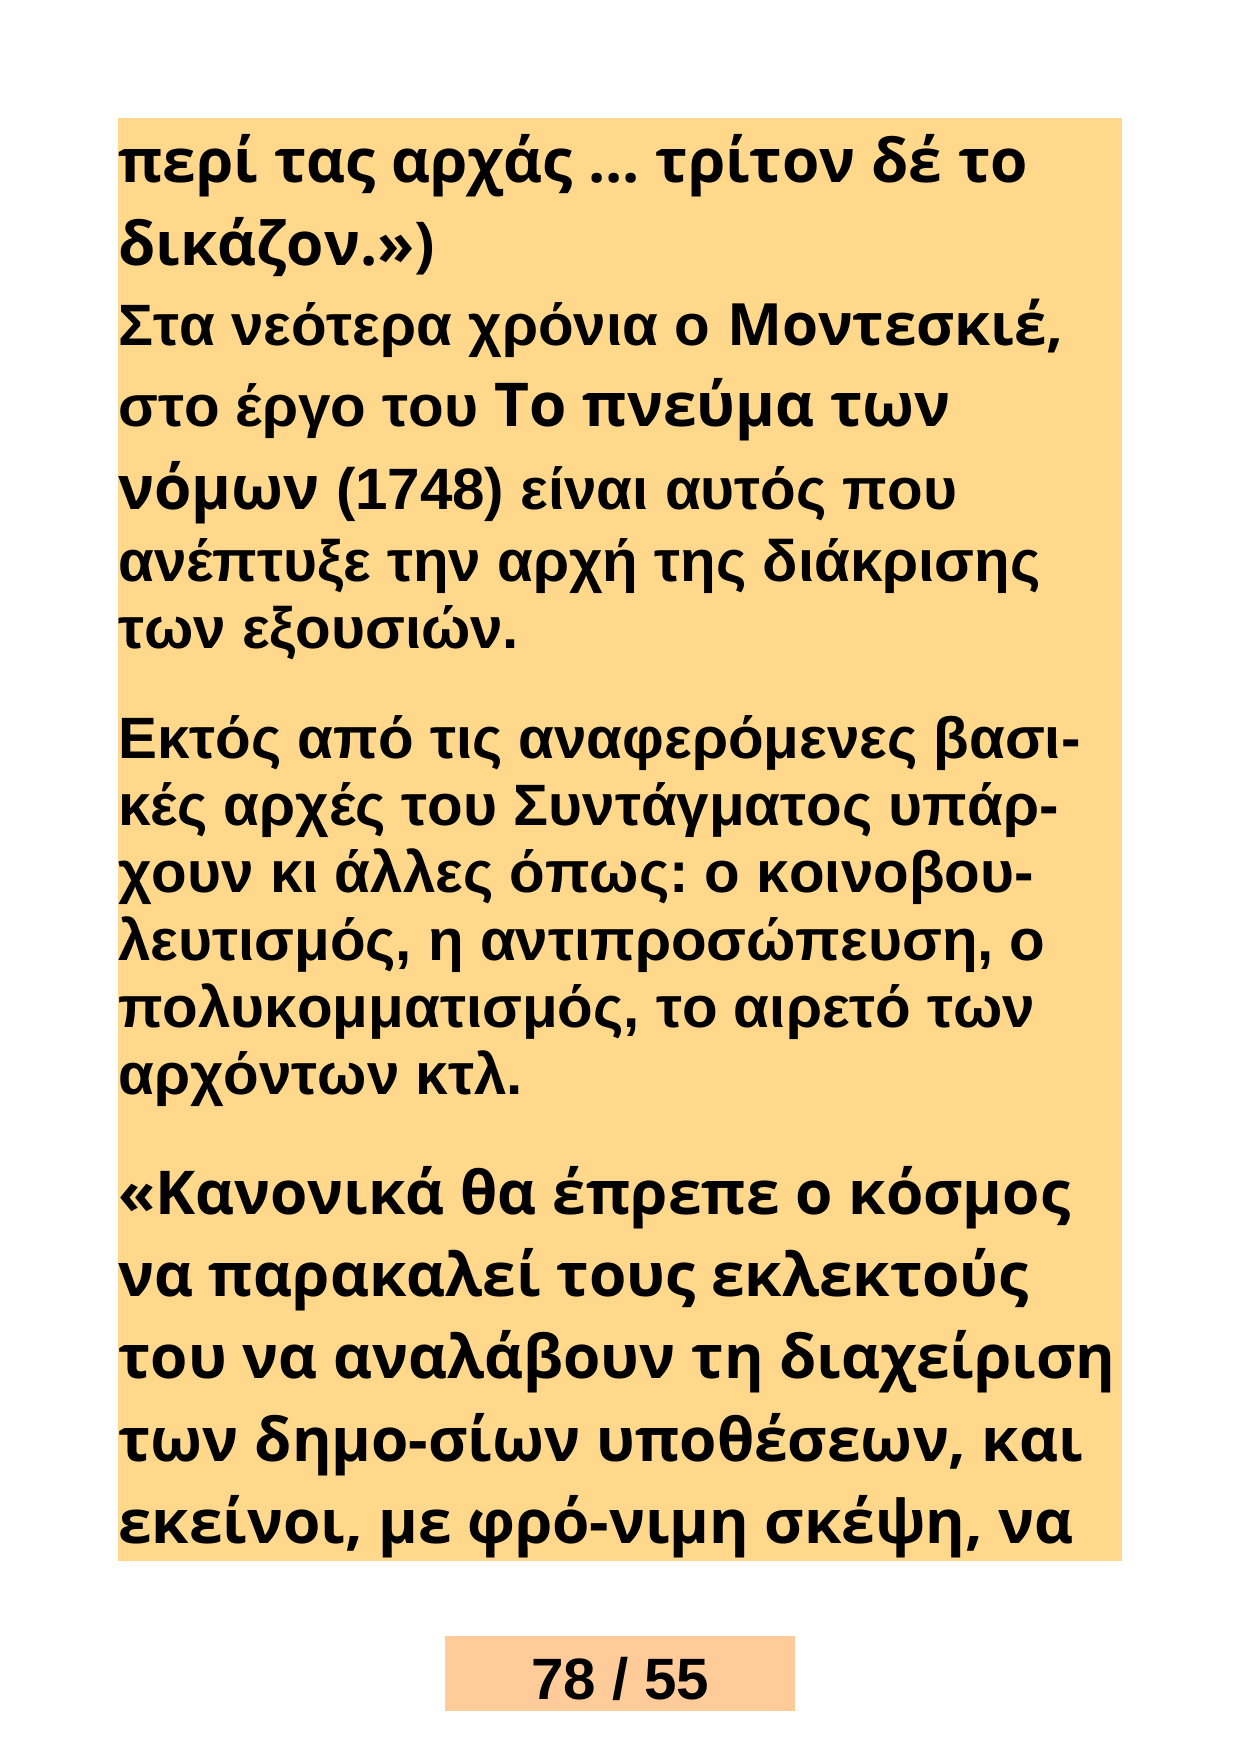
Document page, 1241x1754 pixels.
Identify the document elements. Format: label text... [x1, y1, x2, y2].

text Εκτός από τις αναφερόμενες βασι-κές αρχές του Συντάγματος υπάρ-χουν κι άλλες όπως: ο κοινοβου-λευτισμός, η αντιπροσώπευση, ο πολυκομματισμός, το αιρετό των αρχόντων κτλ. [118, 704, 1122, 1107]
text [118, 118, 1122, 283]
text Στα νεότερα χρόνια ο Μοντεσκιέ, στο έργο του Το πνεύμα των νόμων (1748) είναι αυτός που ανέπτυξε την αρχή της διάκρισης των εξουσιών. [118, 283, 1122, 661]
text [118, 1150, 1122, 1561]
